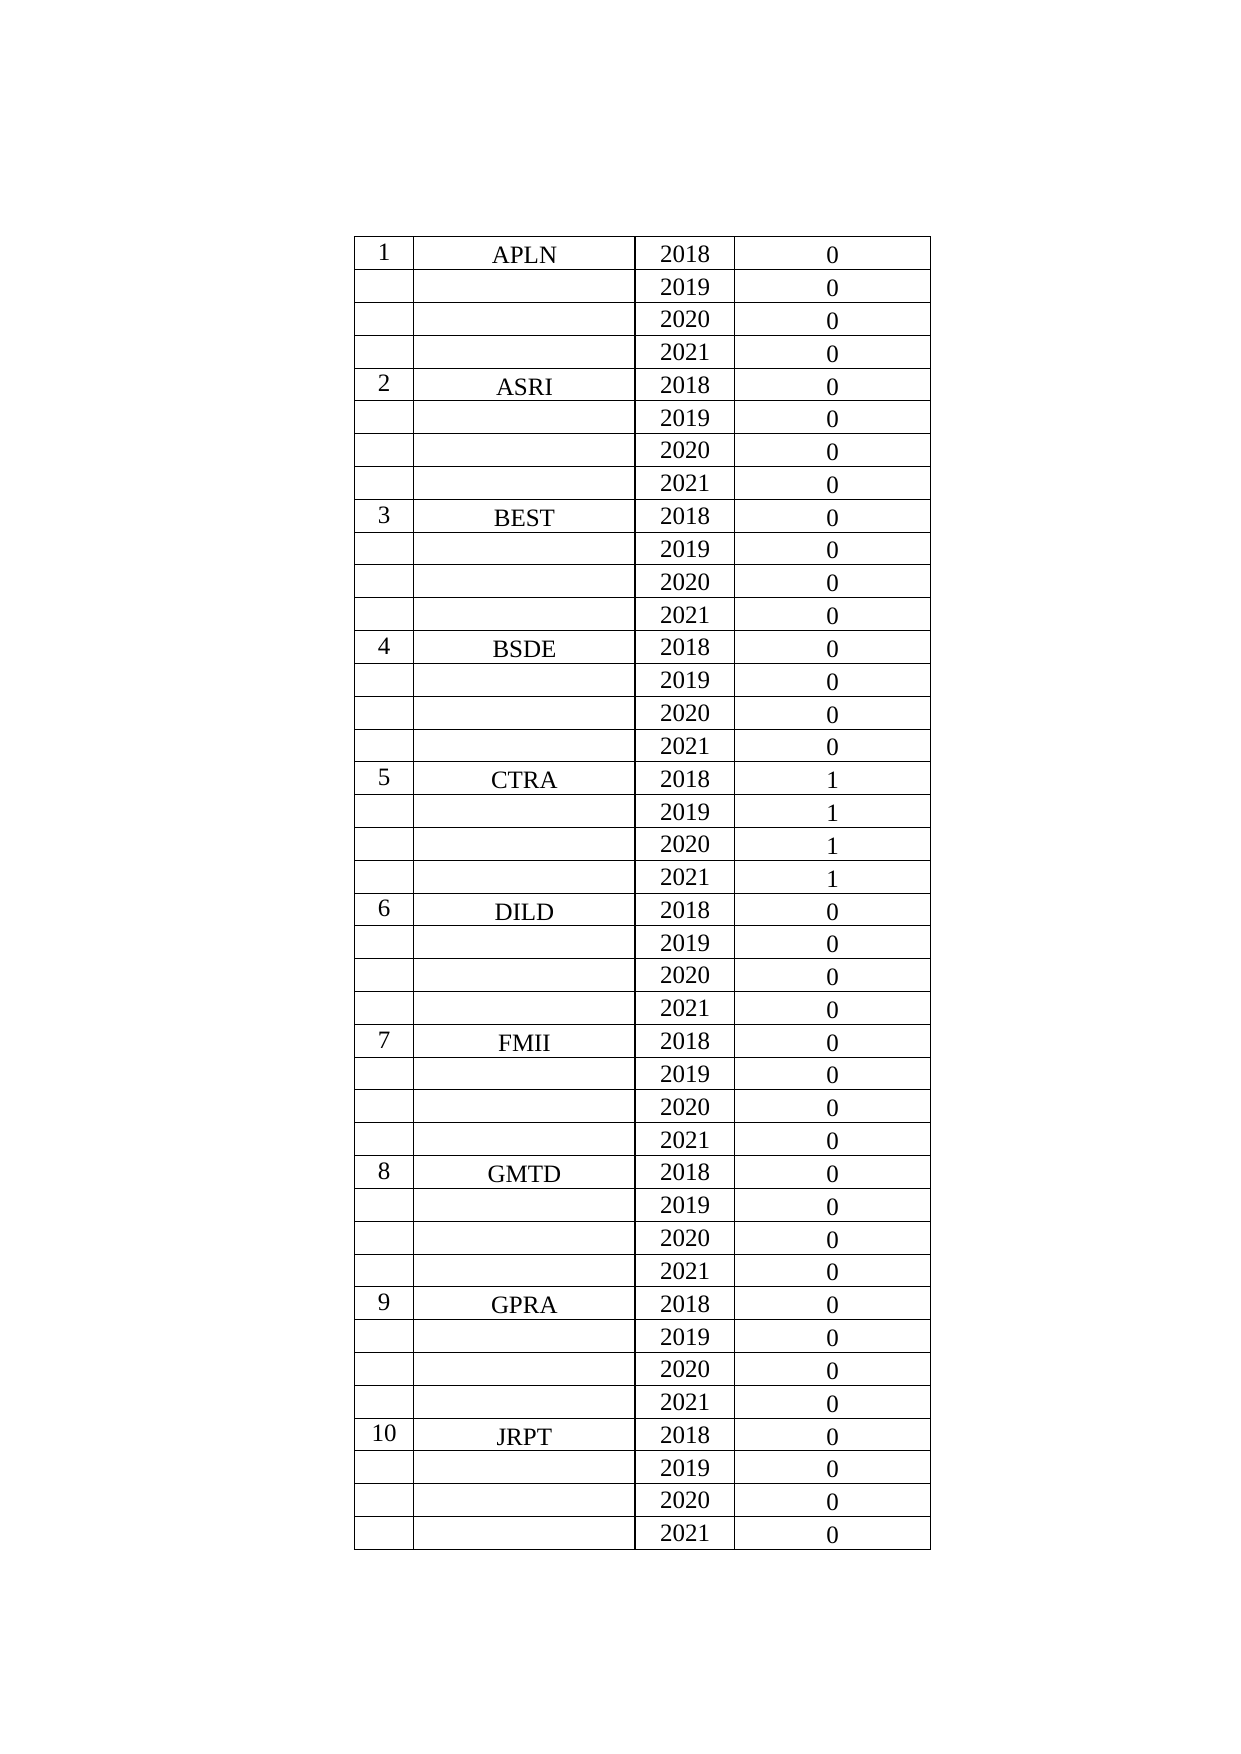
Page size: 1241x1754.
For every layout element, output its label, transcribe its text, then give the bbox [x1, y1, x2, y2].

table_cell BEST [414, 500, 634, 532]
table_cell 0 [735, 697, 930, 728]
table_cell [355, 1386, 413, 1417]
table_cell 1 [735, 861, 930, 892]
table_cell DILD [414, 894, 634, 925]
table_cell [414, 1386, 634, 1417]
table_cell [355, 959, 413, 991]
table_cell [414, 434, 634, 466]
table_cell [414, 1353, 634, 1385]
table_cell 2021 [636, 992, 734, 1024]
table_cell 0 [735, 565, 930, 597]
table_cell [414, 697, 634, 728]
table_cell [355, 1451, 413, 1483]
table_cell [414, 533, 634, 564]
table_cell [355, 270, 413, 302]
table_cell [355, 401, 413, 433]
table_cell 5 [355, 762, 413, 794]
table_cell 2020 [636, 303, 734, 335]
table_cell 2019 [636, 1451, 734, 1483]
table_cell 0 [735, 1451, 930, 1483]
table_cell [414, 861, 634, 892]
table_cell [355, 434, 413, 466]
table_cell [414, 598, 634, 630]
table_cell 9 [355, 1287, 413, 1319]
table_cell 0 [735, 270, 930, 302]
table_cell 1 [735, 762, 930, 794]
table_cell 4 [355, 631, 413, 663]
table_cell 2018 [636, 1025, 734, 1057]
table_cell 0 [735, 369, 930, 400]
table_cell 0 [735, 598, 930, 630]
table_cell [414, 926, 634, 958]
table_cell 2019 [636, 664, 734, 696]
table_cell 2020 [636, 1484, 734, 1516]
table_cell 2018 [636, 631, 734, 663]
table_cell 0 [735, 992, 930, 1024]
table_cell 3 [355, 500, 413, 532]
table_cell [355, 1484, 413, 1516]
table_cell [355, 730, 413, 761]
table_cell 2021 [636, 336, 734, 367]
table_cell 2020 [636, 697, 734, 728]
table_cell 0 [735, 434, 930, 466]
table_cell 2019 [636, 926, 734, 958]
table_cell [355, 828, 413, 860]
table_cell [355, 467, 413, 499]
table_cell 0 [735, 1287, 930, 1319]
table_cell 2018 [636, 237, 734, 269]
table_cell 0 [735, 926, 930, 958]
table_cell 0 [735, 401, 930, 433]
table_cell 0 [735, 664, 930, 696]
table_cell 2018 [636, 762, 734, 794]
table_cell 2018 [636, 369, 734, 400]
table_cell [414, 1320, 634, 1352]
table_cell 0 [735, 533, 930, 564]
table_cell 2020 [636, 959, 734, 991]
table_cell 0 [735, 303, 930, 335]
table_cell 0 [735, 237, 930, 269]
table_cell FMII [414, 1025, 634, 1057]
table_cell 2018 [636, 500, 734, 532]
table_cell 2020 [636, 434, 734, 466]
table_cell 2020 [636, 828, 734, 860]
table_cell 2021 [636, 1255, 734, 1286]
table_cell 2020 [636, 1222, 734, 1253]
table_cell [414, 959, 634, 991]
table_cell 2018 [636, 1287, 734, 1319]
table_cell APLN [414, 237, 634, 269]
table_cell 2021 [636, 1123, 734, 1155]
table_cell [355, 336, 413, 367]
table_cell [414, 795, 634, 827]
table_cell [414, 303, 634, 335]
table_cell 0 [735, 336, 930, 367]
table_cell [414, 992, 634, 1024]
table_cell [414, 1255, 634, 1286]
table_cell BSDE [414, 631, 634, 663]
table_cell 2018 [636, 1156, 734, 1188]
table_cell 0 [735, 1255, 930, 1286]
table_cell [414, 1451, 634, 1483]
table_cell 2019 [636, 795, 734, 827]
table_cell 8 [355, 1156, 413, 1188]
table_cell 2019 [636, 270, 734, 302]
table_cell 0 [735, 500, 930, 532]
table_cell 0 [735, 1090, 930, 1122]
table_cell 0 [735, 1517, 930, 1549]
table_cell 0 [735, 467, 930, 499]
table_cell 7 [355, 1025, 413, 1057]
table_cell 2019 [636, 533, 734, 564]
table_cell [355, 1353, 413, 1385]
table_cell 0 [735, 730, 930, 761]
table_cell [414, 336, 634, 367]
table_cell 2021 [636, 861, 734, 892]
table_cell [414, 730, 634, 761]
table_cell 6 [355, 894, 413, 925]
table_cell 2021 [636, 1386, 734, 1417]
table_cell 2018 [636, 894, 734, 925]
table_cell [355, 992, 413, 1024]
table_cell [355, 664, 413, 696]
table_cell [355, 533, 413, 564]
table_cell 0 [735, 959, 930, 991]
table_cell 0 [735, 894, 930, 925]
table_cell [414, 1517, 634, 1549]
table_cell [414, 401, 634, 433]
table_cell [355, 926, 413, 958]
table_cell 2018 [636, 1419, 734, 1450]
table_cell 2021 [636, 730, 734, 761]
table_cell [355, 861, 413, 892]
table_cell [355, 1090, 413, 1122]
table_cell 2021 [636, 598, 734, 630]
table_cell 0 [735, 1123, 930, 1155]
table_cell [414, 565, 634, 597]
table_cell 0 [735, 1353, 930, 1385]
table_cell [414, 1484, 634, 1516]
table_cell [414, 270, 634, 302]
table_cell 1 [735, 795, 930, 827]
table_cell 1 [735, 828, 930, 860]
table_cell [355, 1517, 413, 1549]
table_cell [355, 1123, 413, 1155]
table_cell [355, 598, 413, 630]
table_cell 2019 [636, 1058, 734, 1089]
table_cell 2021 [636, 467, 734, 499]
table_cell [414, 1058, 634, 1089]
table_cell GPRA [414, 1287, 634, 1319]
table_cell CTRA [414, 762, 634, 794]
table_cell [355, 795, 413, 827]
table_cell 0 [735, 1189, 930, 1221]
table_cell 2020 [636, 1090, 734, 1122]
table_cell [355, 1189, 413, 1221]
table_cell [355, 1255, 413, 1286]
table_cell [355, 303, 413, 335]
table_cell 0 [735, 1222, 930, 1253]
table_cell 0 [735, 1320, 930, 1352]
table_cell [355, 697, 413, 728]
table_cell 2019 [636, 401, 734, 433]
table_cell 2020 [636, 1353, 734, 1385]
table_cell JRPT [414, 1419, 634, 1450]
table_cell 0 [735, 631, 930, 663]
table_cell [414, 1090, 634, 1122]
table_cell 0 [735, 1419, 930, 1450]
table_cell [414, 1123, 634, 1155]
table_cell [414, 664, 634, 696]
table_cell [355, 565, 413, 597]
table_cell 2020 [636, 565, 734, 597]
table_cell [414, 828, 634, 860]
table_cell 0 [735, 1025, 930, 1057]
table_cell 0 [735, 1058, 930, 1089]
table_cell [355, 1222, 413, 1253]
table_cell 10 [355, 1419, 413, 1450]
table_cell 0 [735, 1386, 930, 1417]
table_cell ASRI [414, 369, 634, 400]
table_cell GMTD [414, 1156, 634, 1188]
table_cell 2019 [636, 1320, 734, 1352]
table_cell [355, 1058, 413, 1089]
table_cell [414, 1222, 634, 1253]
table_cell 2019 [636, 1189, 734, 1221]
table_cell 1 [355, 237, 413, 269]
table_cell [414, 467, 634, 499]
table_cell 2 [355, 369, 413, 400]
table_cell 0 [735, 1484, 930, 1516]
table_cell 0 [735, 1156, 930, 1188]
table_cell 2021 [636, 1517, 734, 1549]
table_cell [414, 1189, 634, 1221]
table_cell [355, 1320, 413, 1352]
